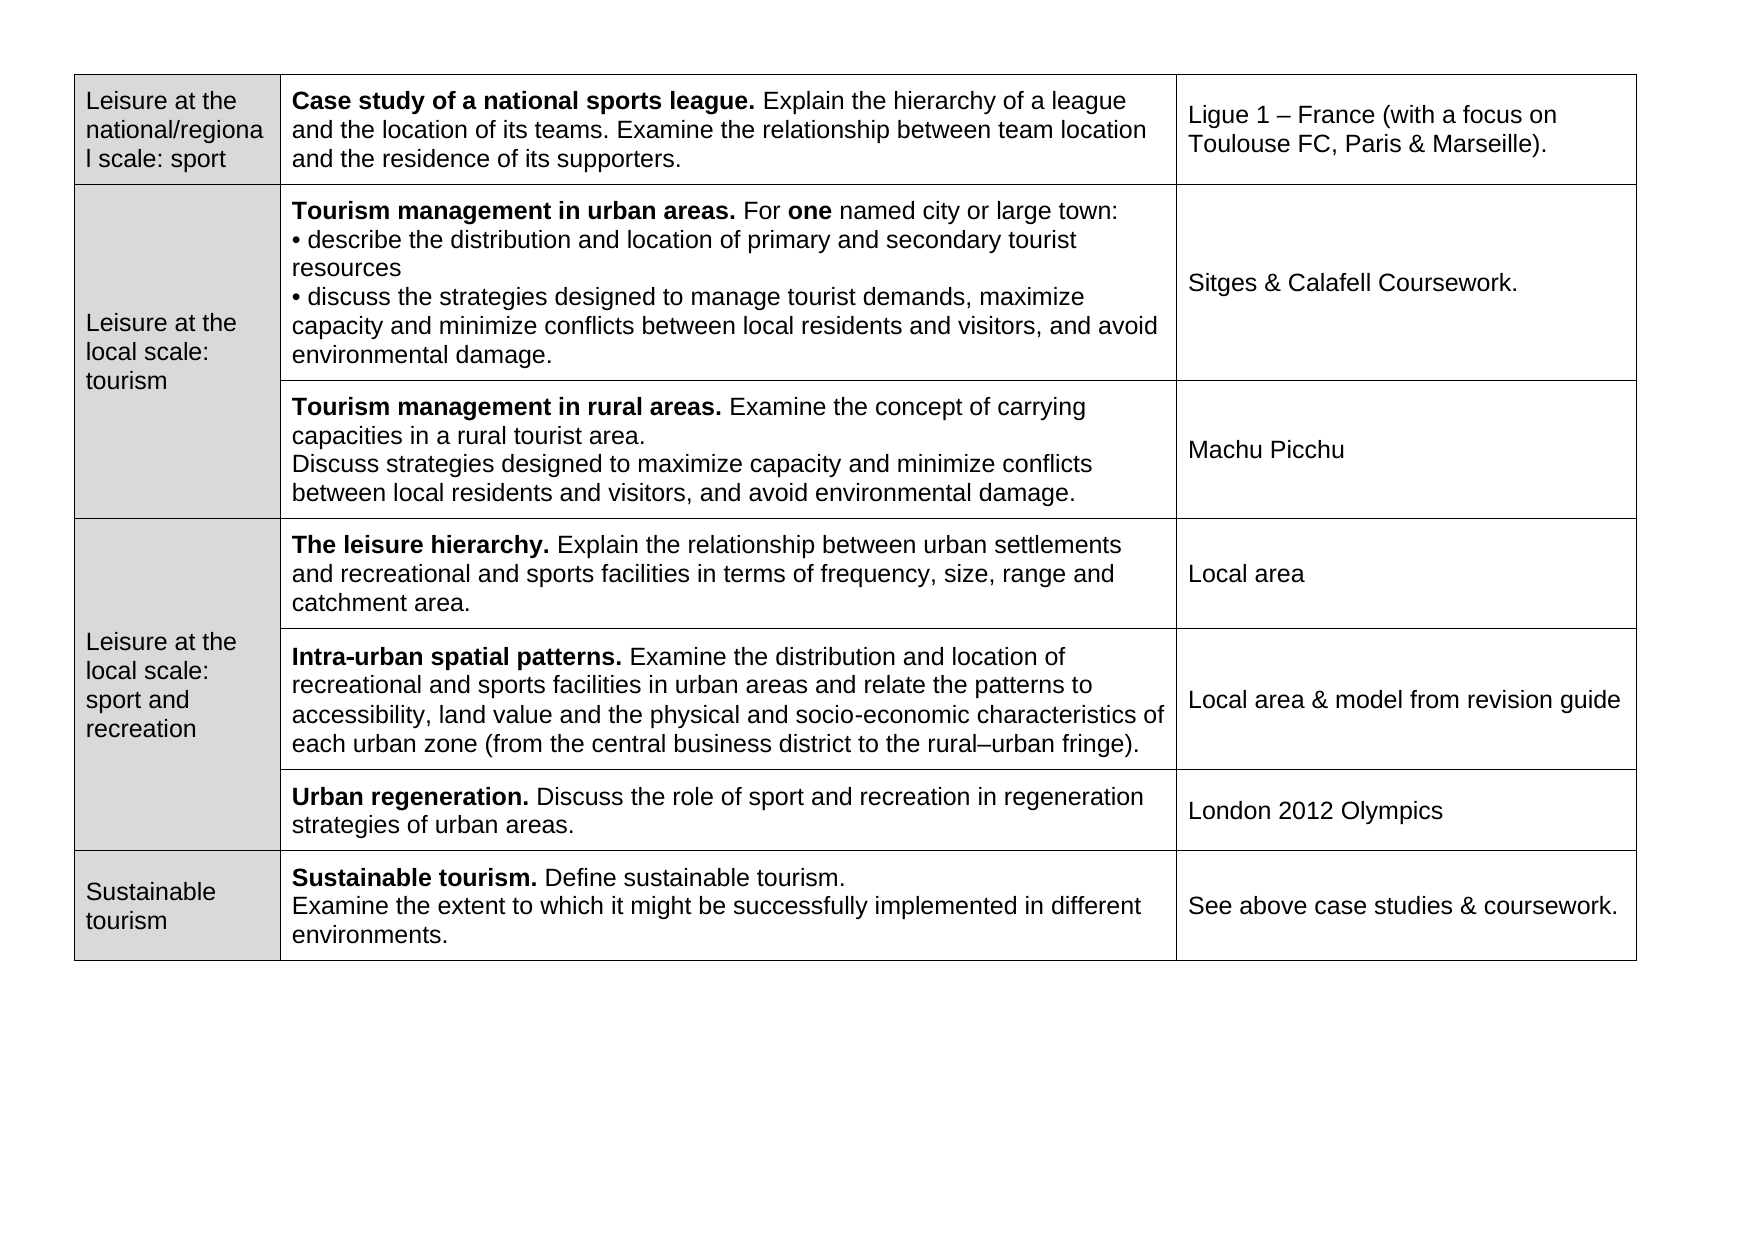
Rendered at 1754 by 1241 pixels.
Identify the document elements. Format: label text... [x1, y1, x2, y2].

table_cell Leisure at the local scale: tourism [75, 185, 280, 518]
table_cell London 2012 Olympics [1177, 770, 1636, 850]
table_cell Ligue 1 – France (with a focus on Toulouse FC, Paris & Marseille). [1177, 75, 1636, 184]
table_cell Sustainable tourism [75, 851, 280, 960]
table_cell The leisure hierarchy. Explain the relationship between urban settlements and recreational and sports facilities in terms of frequency, size, range and catchment area. [281, 519, 1176, 628]
table_cell Machu Picchu [1177, 381, 1636, 518]
table_cell Tourism management in rural areas. Examine the concept of carrying capacities in a rural tourist area. Discuss strategies designed to maximize capacity and minimize conflicts between local residents and visitors, and avoid environmental damage. [281, 381, 1176, 518]
table_cell Local area & model from revision guide [1177, 629, 1636, 769]
table_cell Sitges & Calafell Coursework. [1177, 185, 1636, 380]
table_cell Leisure at the local scale: sport and recreation [75, 519, 280, 850]
table_cell Urban regeneration. Discuss the role of sport and recreation in regeneration strategies of urban areas. [281, 770, 1176, 850]
table_cell Leisure at the national/regional scale: sport [75, 75, 280, 184]
table_cell Intra‑urban spatial patterns. Examine the distribution and location of recreational and sports facilities in urban areas and relate the patterns to accessibility, land value and the physical and socio‑economic characteristics of each urban zone (from the central business district to the rural–urban fringe). [281, 629, 1176, 769]
table_cell Local area [1177, 519, 1636, 628]
table_cell Tourism management in urban areas. For one named city or large town: • describe the distribution and location of primary and secondary tourist resources • discuss the strategies designed to manage tourist demands, maximize capacity and minimize conflicts between local residents and visitors, and avoid environmental damage. [281, 185, 1176, 380]
table_cell Case study of a national sports league. Explain the hierarchy of a league and the location of its teams. Examine the relationship between team location and the residence of its supporters. [281, 75, 1176, 184]
table_cell See above case studies & coursework. [1177, 851, 1636, 960]
table_cell Sustainable tourism. Define sustainable tourism. Examine the extent to which it might be successfully implemented in different environments. [281, 851, 1176, 960]
